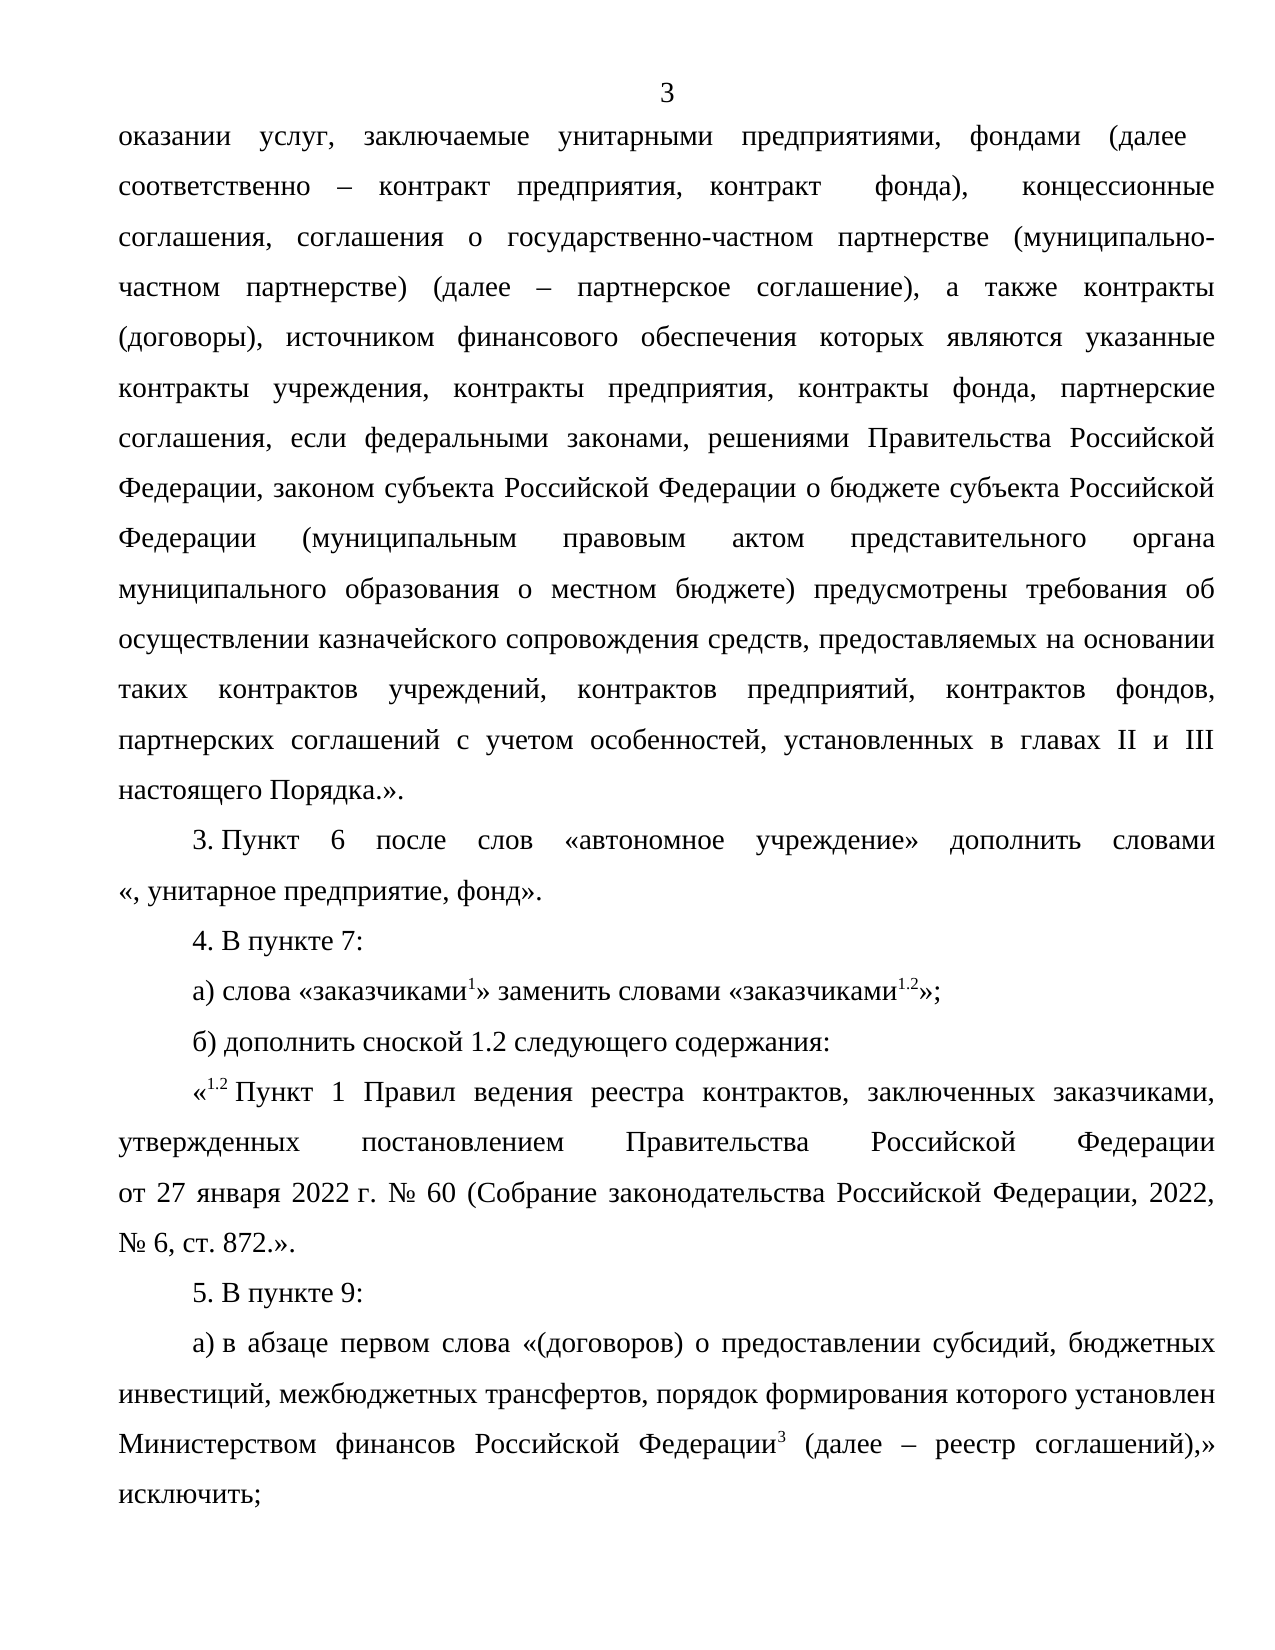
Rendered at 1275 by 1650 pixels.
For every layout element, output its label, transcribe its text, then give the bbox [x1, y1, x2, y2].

list а) в абзаце первом слова «(договоров) о предоставлении субсидий, бюджетных инвестиций, межбюджетных трансфертов, порядок формирования которого установлен Министерством финансов Российской Федерации3 (далее – реестр соглашений),» исключить; [118, 1326, 1216, 1510]
list 4. В пункте 7: [118, 923, 1216, 957]
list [118, 118, 1216, 806]
list б) дополнить сноской 1.2 следующего содержания: [118, 1024, 1216, 1057]
list 5. В пункте 9: [118, 1275, 1216, 1309]
list «1.2 Пункт 1 Правил ведения реестра контрактов, заключенных заказчиками, утвержденных постановлением Правительства Российской Федерации от 27 января 2022 г. № 60 (Собрание законодательства Российской Федерации, 2022, № 6, ст. 872.». [118, 1074, 1216, 1258]
list 3. Пункт 6 после слов «автономное учреждение» дополнить словами «, унитарное предприятие, фонд». [118, 822, 1216, 906]
list а) слова «заказчиками1» заменить словами «заказчиками1.2»; [118, 973, 1216, 1007]
